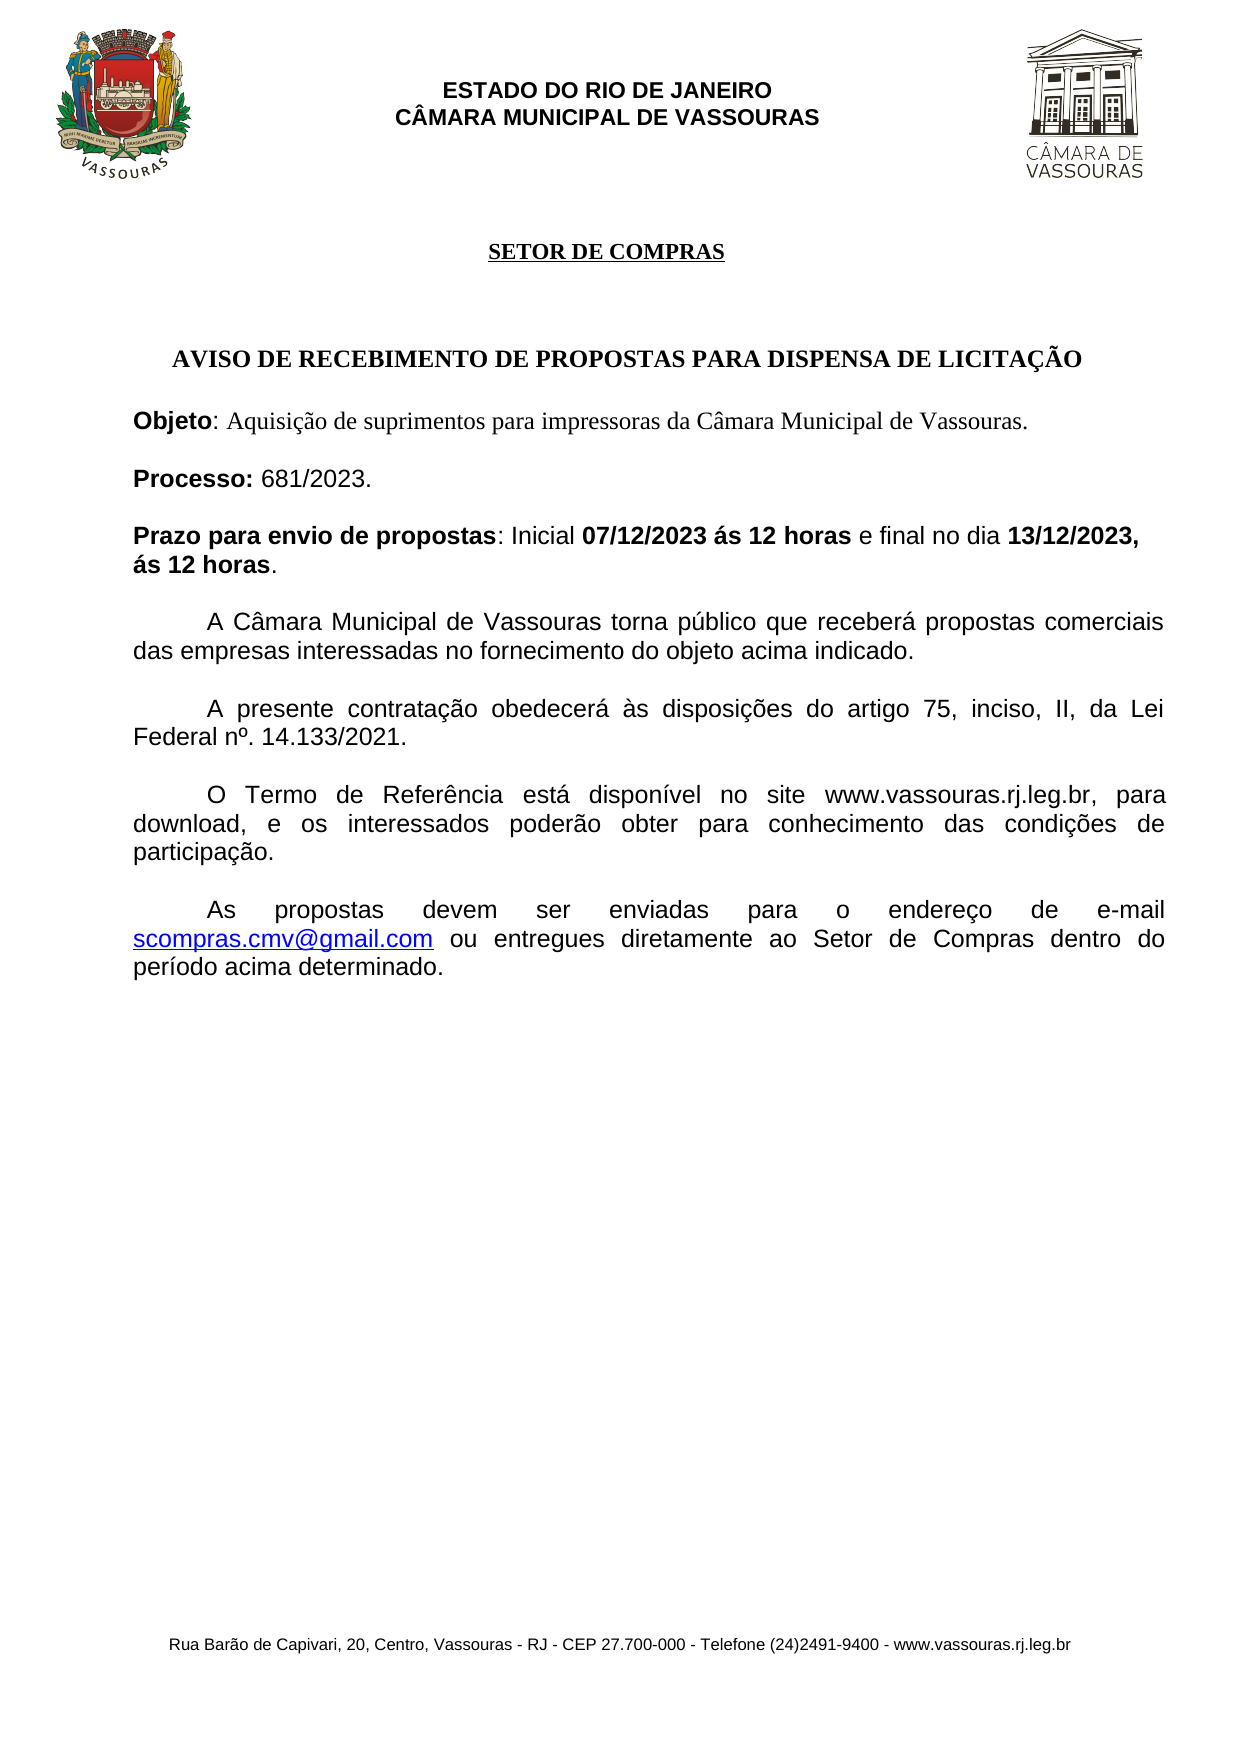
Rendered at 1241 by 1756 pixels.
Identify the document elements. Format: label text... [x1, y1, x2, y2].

picture [55, 29, 192, 179]
text A presente contratação obedecerá às disposições do artigo 75, inciso, II, da Lei Federal nº. 14.133/2021. [133, 694, 1166, 751]
text Objeto: Aquisição de suprimentos para impressoras da Câmara Municipal de Vassouras. [133, 406, 1166, 435]
text O Termo de Referência está disponível no site www.vassouras.rj.leg.br, para download, e os interessados poderão obter para conhecimento das condições de participação. [133, 780, 1166, 866]
text Prazo para envio de propostas: Inicial 07/12/2023 ás 12 horas e final no dia 13/12/2023, ás 12 horas. [133, 521, 1166, 579]
text As propostas devem ser enviadas para o endereço de e-mail scompras.cmv@gmail.com ou entregues diretamente ao Setor de Compras dentro do período acima determinado. [133, 895, 1166, 981]
text AVISO DE RECEBIMENTO DE PROPOSTAS PARA DISPENSA DE LICITAÇÃO [133, 344, 1122, 372]
text SETOR DE COMPRAS [443, 238, 770, 264]
text A Câmara Municipal de Vassouras torna público que receberá propostas comerciais das empresas interessadas no fornecimento do objeto acima indicado. [133, 607, 1166, 665]
picture [1026, 29, 1143, 178]
text Processo: 681/2023. [133, 464, 1166, 492]
